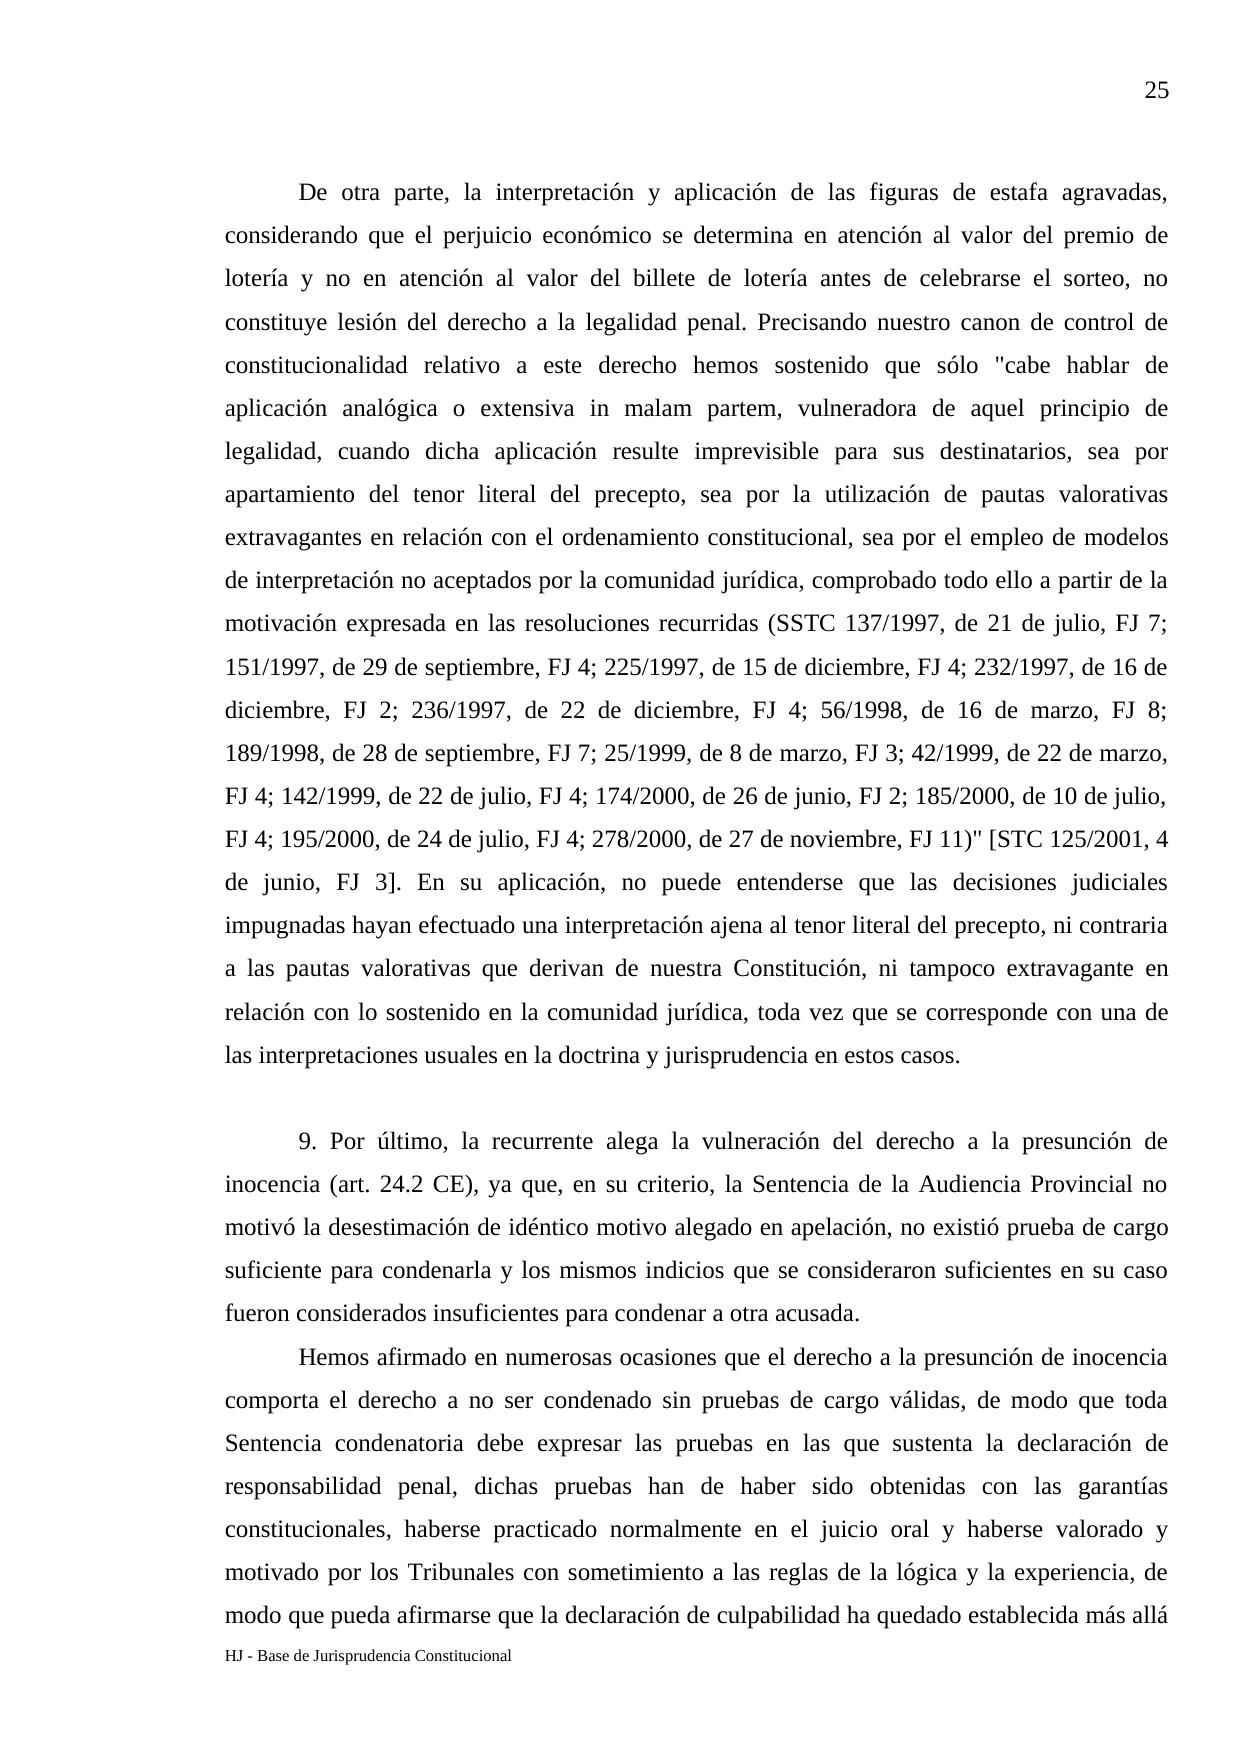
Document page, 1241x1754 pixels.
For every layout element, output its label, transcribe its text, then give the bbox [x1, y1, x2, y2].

text 9. Por último, la recurrente alega la vulneración del derecho a la presunción de inocencia (art. 24.2 CE), ya que, en su criterio, la Sentencia de la Audiencia Provincial no motivó la desestimación de idéntico motivo alegado en apelación, no existió prueba de cargo suficiente para condenarla y los mismos indicios que se consideraron suficientes en su caso fueron considerados insuficientes para condenar a otra acusada. [224, 1126, 1169, 1327]
text De otra parte, la interpretación y aplicación de las figuras de estafa agravadas, considerando que el perjuicio económico se determina en atención al valor del premio de lotería y no en atención al valor del billete de lotería antes de celebrarse el sorteo, no constituye lesión del derecho a la legalidad penal. Precisando nuestro canon de control de constitucionalidad relativo a este derecho hemos sostenido que sólo "cabe hablar de aplicación analógica o extensiva in malam partem, vulneradora de aquel principio de legalidad, cuando dicha aplicación resulte imprevisible para sus destinatarios, sea por apartamiento del tenor literal del precepto, sea por la utilización de pautas valorativas extravagantes en relación con el ordenamiento constitucional, sea por el empleo de modelos de interpretación no aceptados por la comunidad jurídica, comprobado todo ello a partir de la motivación expresada en las resoluciones recurridas (SSTC 137/1997, de 21 de julio, FJ 7; 151/1997, de 29 de septiembre, FJ 4; 225/1997, de 15 de diciembre, FJ 4; 232/1997, de 16 de diciembre, FJ 2; 236/1997, de 22 de diciembre, FJ 4; 56/1998, de 16 de marzo, FJ 8; 189/1998, de 28 de septiembre, FJ 7; 25/1999, de 8 de marzo, FJ 3; 42/1999, de 22 de marzo, FJ 4; 142/1999, de 22 de julio, FJ 4; 174/2000, de 26 de junio, FJ 2; 185/2000, de 10 de julio, FJ 4; 195/2000, de 24 de julio, FJ 4; 278/2000, de 27 de noviembre, FJ 11)" [STC 125/2001, 4 de junio, FJ 3]. En su aplicación, no puede entenderse que las decisiones judiciales impugnadas hayan efectuado una interpretación ajena al tenor literal del precepto, ni contraria a las pautas valorativas que derivan de nuestra Constitución, ni tampoco extravagante en relación con lo sostenido en la comunidad jurídica, toda vez que se corresponde con una de las interpretaciones usuales en la doctrina y jurisprudencia en estos casos. [224, 177, 1169, 1068]
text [224, 1342, 1169, 1629]
